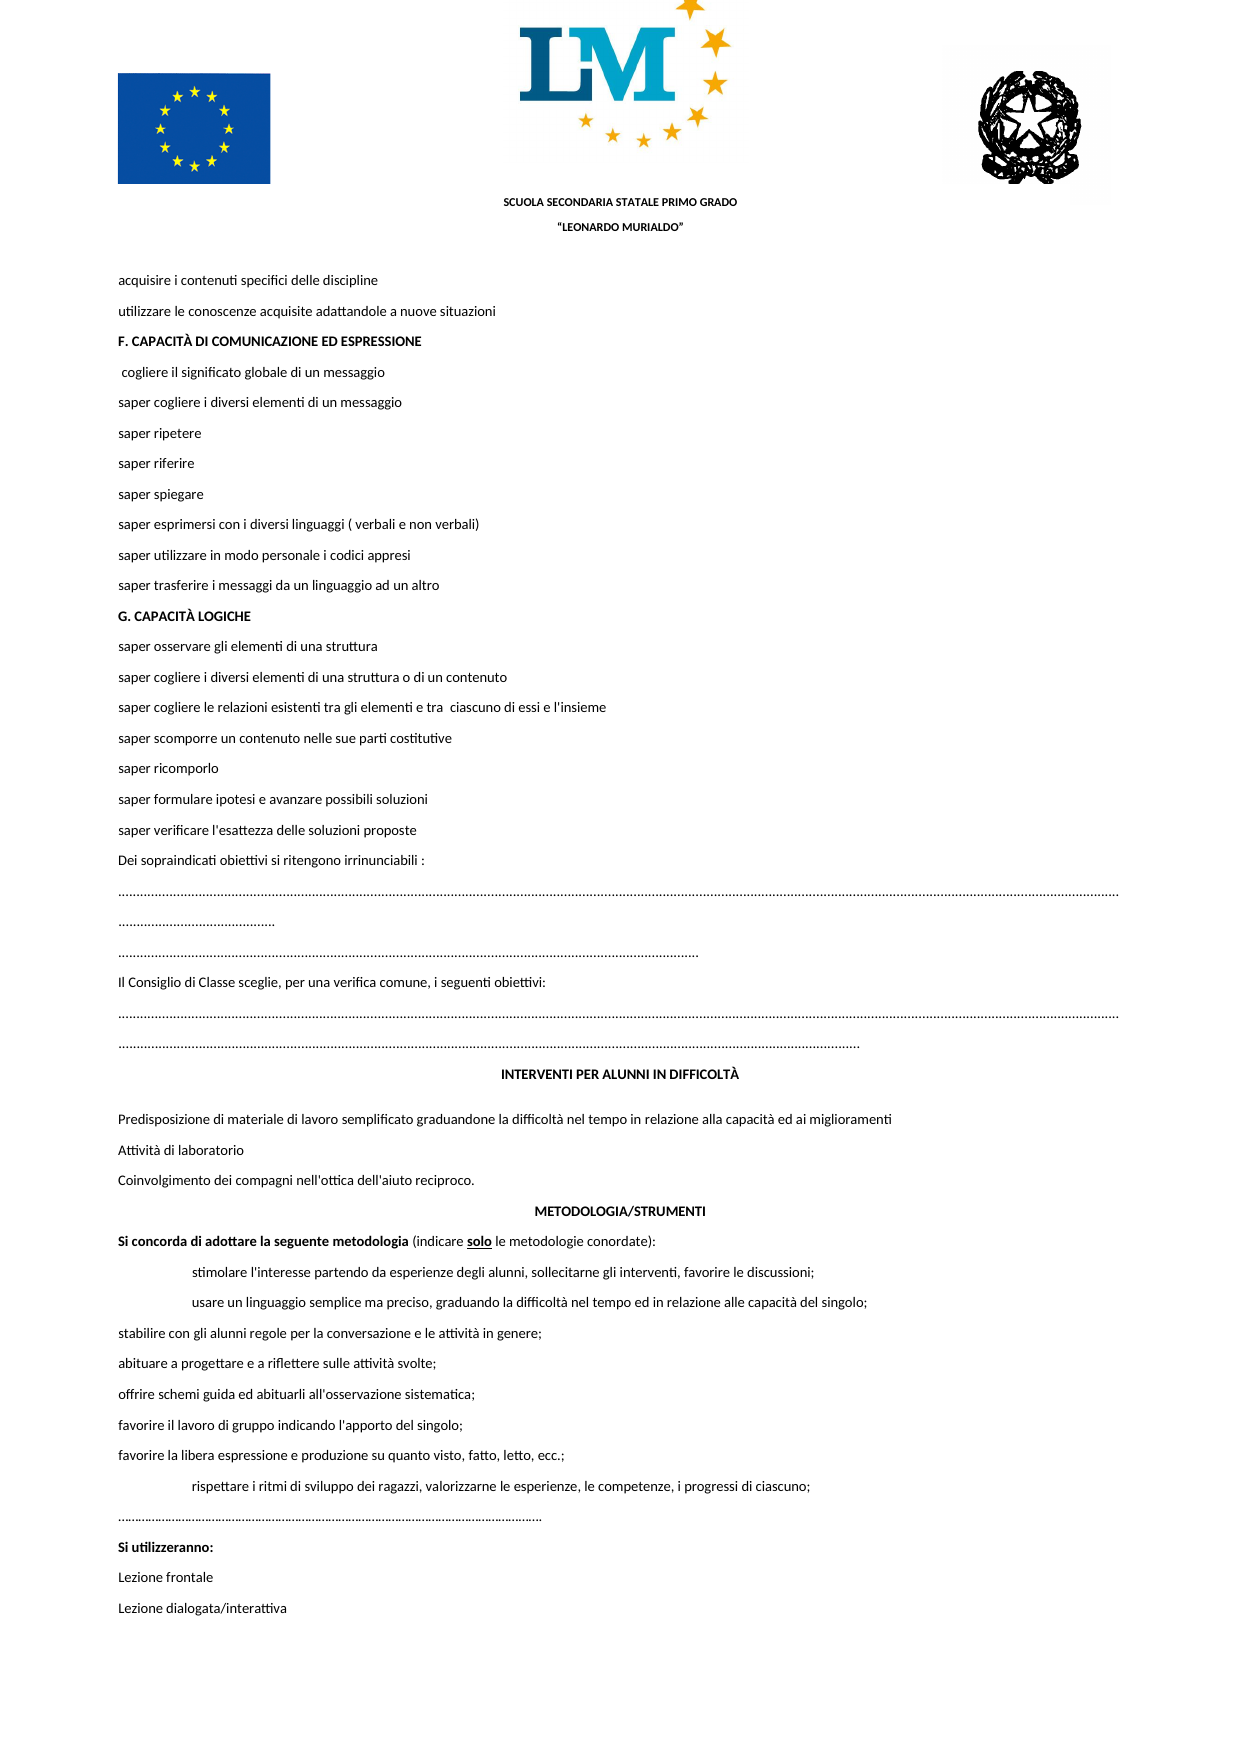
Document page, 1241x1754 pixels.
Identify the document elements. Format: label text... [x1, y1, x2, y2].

text ⁪ saper cogliere i diversi elementi di una struttura o di un contenuto [118, 656, 1122, 686]
text ⁪ acquisire i contenuti specifici delle discipline [118, 259, 1122, 289]
text Si concorda di adottare la seguente metodologia (indicare solo le metodologie conordate): [118, 1220, 1122, 1251]
text F. CAPACITÀ DI COMUNICAZIONE ED ESPRESSIONE [118, 320, 1122, 350]
picture [942, 45, 1111, 205]
text ⁪ saper trasferire i messaggi da un linguaggio ad un altro [118, 564, 1122, 594]
text ⁪ ………………………………………………………………………………………………………………. [118, 1495, 1122, 1525]
text Predisposizione di materiale di lavoro semplificato graduandone la difficoltà nel tempo in relazione alla capacità ed ai miglioramenti [118, 1098, 1122, 1128]
text ⁪ stimolare l'interesse partendo da esperienze degli alunni, sollecitarne gli interventi, favorire le discussioni; [118, 1251, 1122, 1281]
text ⁪ usare un linguaggio semplice ma preciso, graduando la difficoltà nel tempo ed in relazione alle capacità del singolo; [118, 1281, 1122, 1312]
text ⁪ saper cogliere le relazioni esistenti tra gli elementi e tra ciascuno di essi e l'insieme [118, 686, 1122, 717]
text ⁪ Lezione dialogata/interattiva [118, 1586, 1122, 1617]
text ⁪ saper verificare l'esattezza delle soluzioni proposte [118, 808, 1122, 839]
text INTERVENTI PER ALUNNI IN DIFFICOLTÀ [118, 1052, 1122, 1083]
text Coinvolgimento dei compagni nell'ottica dell'aiuto reciproco. [118, 1159, 1122, 1189]
text ⁪ saper spiegare [118, 472, 1122, 503]
text ⁪ saper scomporre un contenuto nelle sue parti costitutive [118, 717, 1122, 747]
text Dei sopraindicati obiettivi si ritengono irrinunciabili : [118, 839, 1122, 869]
text ⁪ cogliere il significato globale di un messaggio [118, 350, 1122, 381]
text ⁪ saper ripetere [118, 411, 1122, 442]
text METODOLOGIA/STRUMENTI [118, 1189, 1122, 1220]
text ⁪ rispettare i ritmi di sviluppo dei ragazzi, valorizzarne le esperienze, le competenze, i progressi di ciascuno; [118, 1464, 1122, 1495]
text Si utilizzeranno: [118, 1525, 1122, 1556]
text ⁪ saper ricomporlo [118, 747, 1122, 778]
text ⁪ offrire schemi guida ed abituarli all'osservazione sistematica; [118, 1373, 1122, 1403]
text ⁪ abituare a progettare e a riflettere sulle attività svolte; [118, 1342, 1122, 1373]
text Attività di laboratorio [118, 1128, 1122, 1159]
text ⁪ Lezione frontale [118, 1556, 1122, 1586]
text ⁪ stabilire con gli alunni regole per la conversazione e le attività in genere; [118, 1312, 1122, 1342]
text Il Consiglio di Classe sceglie, per una verifica comune, i seguenti obiettivi: [118, 961, 1122, 991]
text ⁪ utilizzare le conoscenze acquisite adattandole a nuove situazioni [118, 289, 1122, 320]
text ⁪ saper formulare ipotesi e avanzare possibili soluzioni [118, 778, 1122, 808]
text ............................................................................................................................................................................................................................................................................................................................. [118, 869, 1122, 930]
text G. CAPACITÀ LOGICHE [118, 594, 1122, 625]
text ............................................................................................................................................................... [118, 930, 1122, 961]
picture [117, 73, 271, 184]
picture [503, 0, 750, 163]
text ⁪ favorire la libera espressione e produzione su quanto visto, fatto, letto, ecc.; [118, 1434, 1122, 1464]
text ⁪ saper esprimersi con i diversi linguaggi ( verbali e non verbali) [118, 503, 1122, 533]
text ⁪ saper utilizzare in modo personale i codici appresi [118, 533, 1122, 564]
text ⁪ saper riferire [118, 442, 1122, 472]
text ⁪ favorire il lavoro di gruppo indicando l'apporto del singolo; [118, 1403, 1122, 1434]
text ............................................................................................................................................................................................................................................................................................................................................................................................................................................................................................. [118, 991, 1122, 1052]
text ⁪ saper osservare gli elementi di una struttura [118, 625, 1122, 656]
text ⁪ saper cogliere i diversi elementi di un messaggio [118, 381, 1122, 411]
